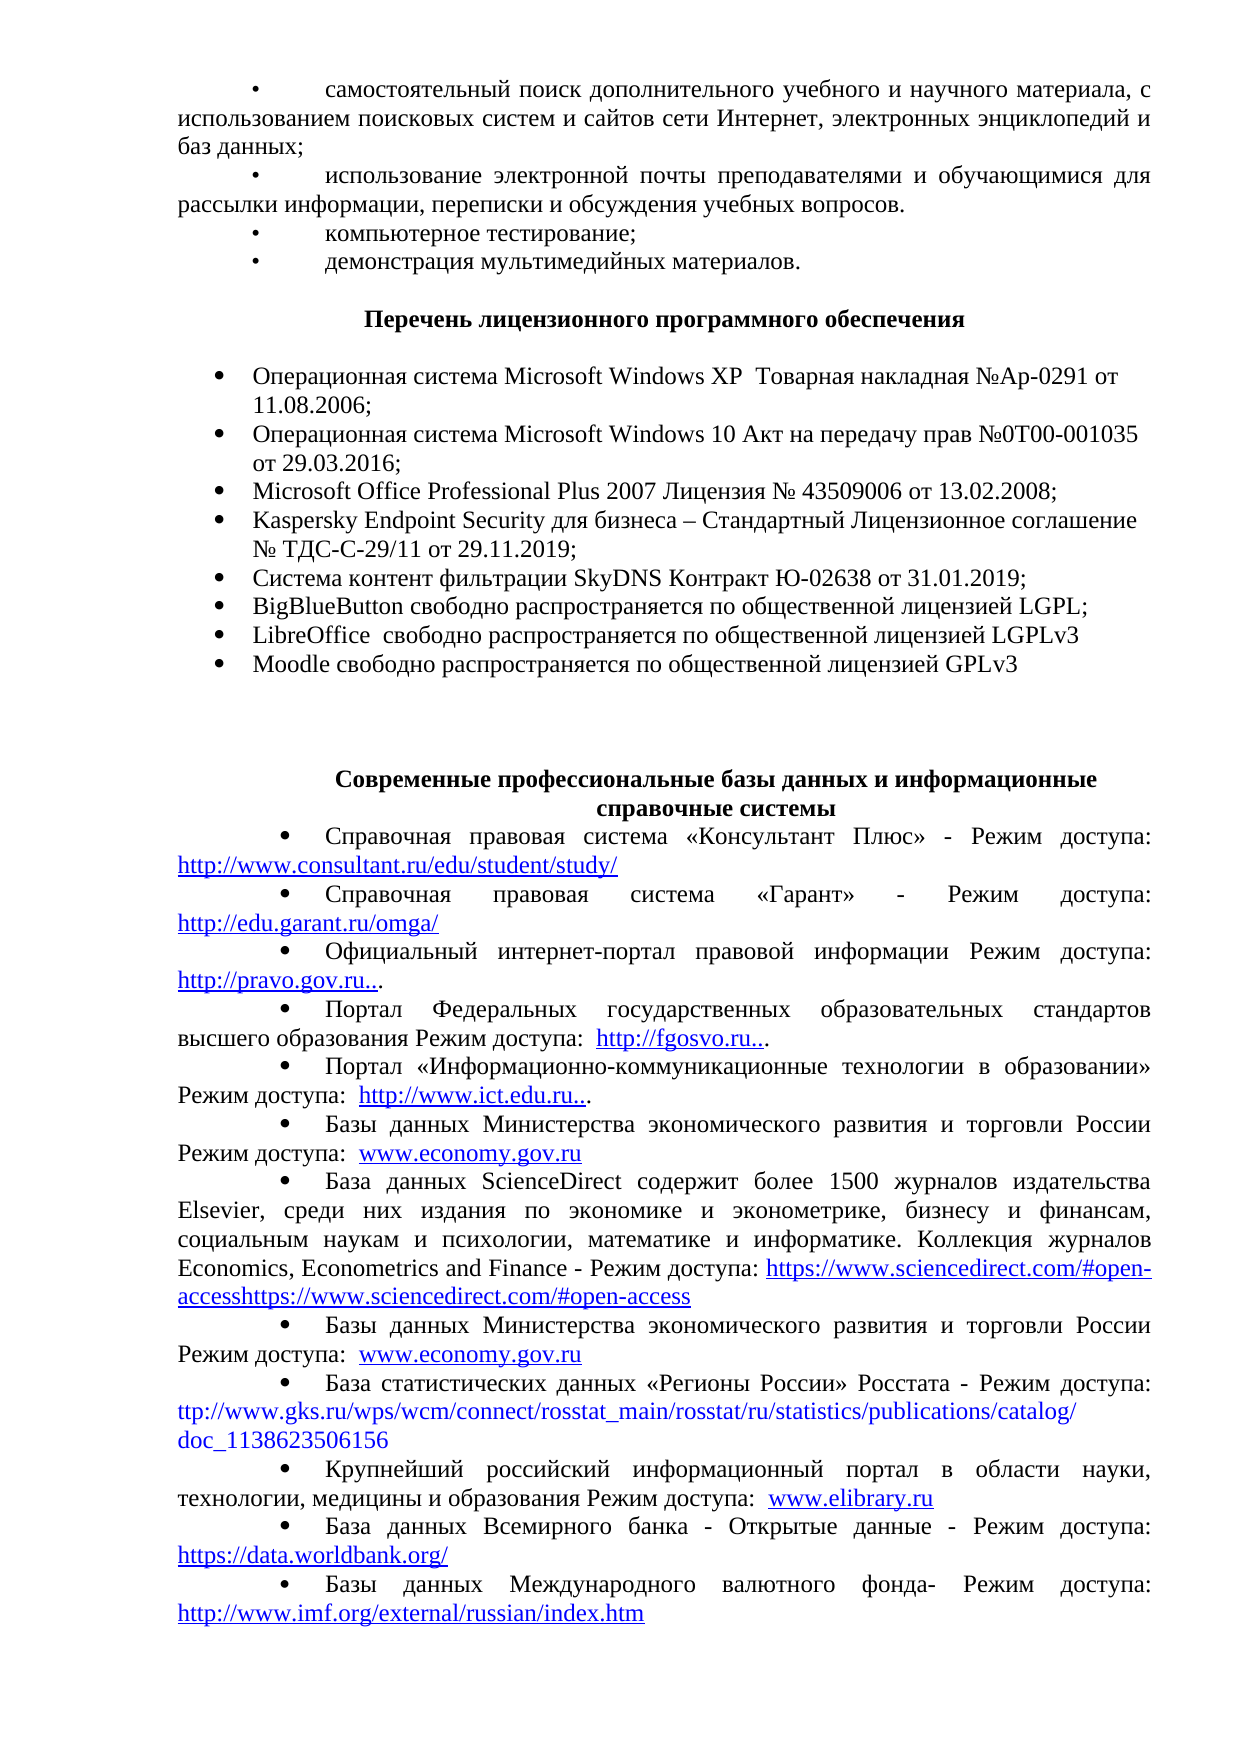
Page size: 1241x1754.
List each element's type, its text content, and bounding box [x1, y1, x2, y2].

text • компьютерное тестирование; [177, 218, 1152, 246]
list LibreOffice свободно распространяется по общественной лицензией LGPLv3 [215, 620, 1152, 649]
text справочные системы [177, 793, 1152, 821]
text • использование электронной почты преподавателями и обучающимися для рассылки информации, переписки и обсуждения учебных вопросов. [177, 160, 1152, 218]
list База данных Всемирного банка - Открытые данные - Режим доступа: https://data.worldbank.org/ [177, 1511, 1152, 1569]
list Moodle свободно распространяется по общественной лицензией GPLv3 [215, 649, 1152, 678]
list Базы данных Министерства экономического развития и торговли России Режим доступа: www.economy.gov.ru [177, 1310, 1152, 1368]
text Перечень лицензионного программного обеспечения [177, 304, 1152, 333]
list База статистических данных «Регионы России» Росстата - Режим доступа: ttp://www.gks.ru/wps/wcm/connect/rosstat_main/rosstat/ru/statistics/publications/catalog/doc_1138623506156 [177, 1368, 1152, 1454]
list Система контент фильтрации SkyDNS Контракт Ю-02638 от 31.01.2019; [215, 563, 1152, 591]
list База данных ScienceDirect содержит более 1500 журналов издательства Elsevier, среди них издания по экономике и эконометрике, бизнесу и финансам, социальным наукам и психологии, математике и информатике. Коллекция журналов Economics, Econometrics and Finance - Режим доступа: https://www.sciencedirect.com/#open-accesshttps://www.sciencedirect.com/#open-access [177, 1166, 1152, 1310]
list Крупнейший российский информационный портал в области науки, технологии, медицины и образования Режим доступа: www.elibrary.ru [177, 1454, 1152, 1511]
text • демонстрация мультимедийных материалов. [177, 246, 1152, 275]
text Современные профессиональные базы данных и информационные [177, 764, 1152, 793]
list Операционная система Microsoft Windows XP Товарная накладная №Ар-0291 от 11.08.2006; [215, 361, 1152, 419]
list Microsoft Office Professional Plus 2007 Лицензия № 43509006 от 13.02.2008; [215, 476, 1152, 505]
list Базы данных Международного валютного фонда- Режим доступа: http://www.imf.org/external/russian/index.htm [177, 1569, 1152, 1626]
list Официальный интернет-портал правовой информации Режим доступа: http://pravo.gov.ru... [177, 936, 1152, 994]
list Базы данных Министерства экономического развития и торговли России Режим доступа: www.economy.gov.ru [177, 1109, 1152, 1166]
list Справочная правовая система «Консультант Плюс» - Режим доступа: http://www.consultant.ru/edu/student/study/ [177, 821, 1152, 879]
list BigBlueButton свободно распространяется по общественной лицензией LGPL; [215, 591, 1152, 620]
list Kaspersky Endpoint Security для бизнеса – Стандартный Лицензионное соглашение № ТДС-С-29/11 от 29.11.2019; [215, 505, 1152, 563]
list Операционная система Microsoft Windows 10 Акт на передачу прав №0Т00-001035 от 29.03.2016; [215, 419, 1152, 476]
text • самостоятельный поиск дополнительного учебного и научного материала, с использованием поисковых систем и сайтов сети Интернет, электронных энциклопедий и баз данных; [177, 74, 1152, 160]
list Справочная правовая система «Гарант» - Режим доступа: http://edu.garant.ru/omga/ [177, 879, 1152, 936]
list Портал Федеральных государственных образовательных стандартов высшего образования Режим доступа: http://fgosvo.ru... [177, 994, 1152, 1051]
list Портал «Информационно-коммуникационные технологии в образовании» Режим доступа: http://www.ict.edu.ru... [177, 1051, 1152, 1109]
